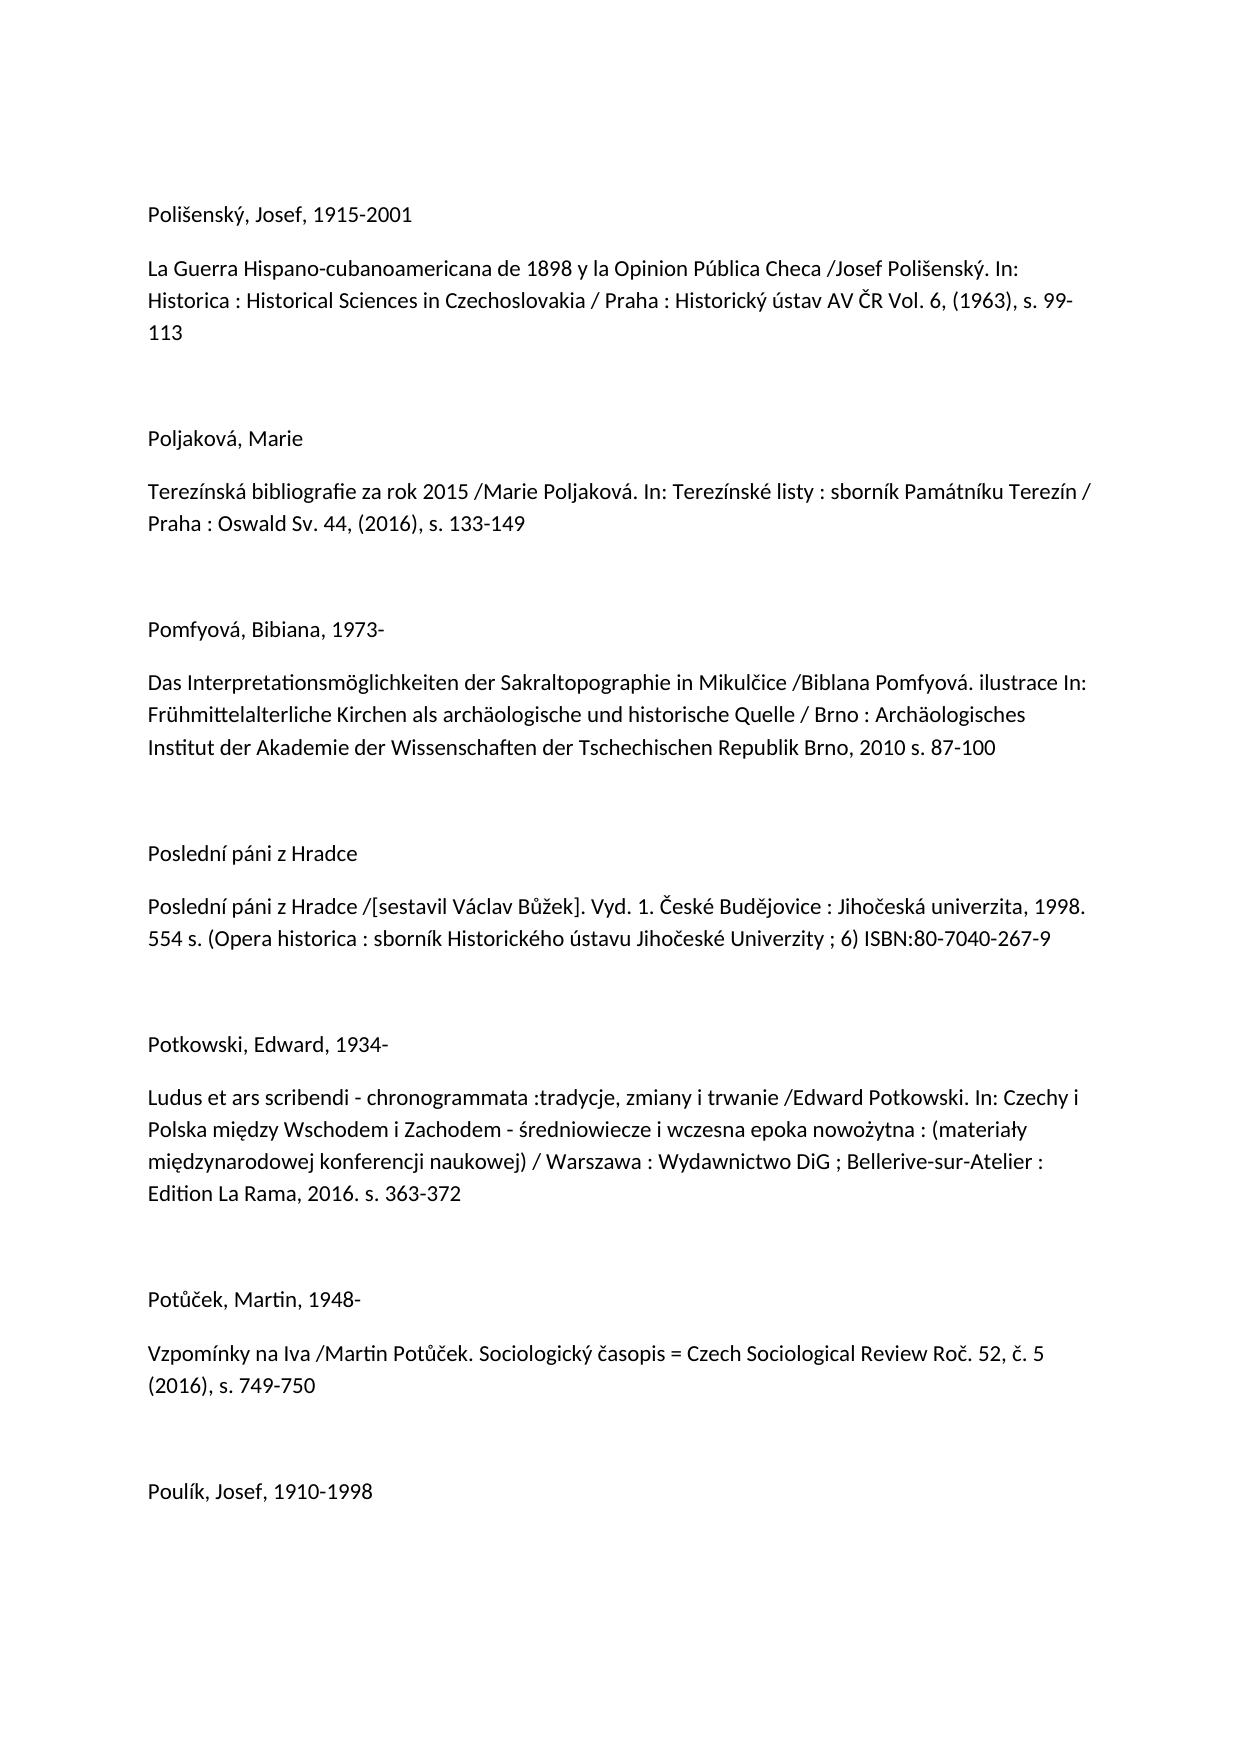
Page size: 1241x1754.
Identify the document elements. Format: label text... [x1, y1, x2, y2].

text Das Interpretationsmöglichkeiten der Sakraltopographie in Mikulčice /Biblana Pomfyová. ilustrace In: Frühmittelalterliche Kirchen als archäologische und historische Quelle / Brno : Archäologisches Institut der Akademie der Wissenschaften der Tschechischen Republik Brno, 2010 s. 87-100 [148, 668, 1093, 761]
text Terezínská bibliografie za rok 2015 /Marie Poljaková. In: Terezínské listy : sborník Památníku Terezín / Praha : Oswald Sv. 44, (2016), s. 133-149 [148, 477, 1093, 537]
text Vzpomínky na Iva /Martin Potůček. Sociologický časopis = Czech Sociological Review Roč. 52, č. 5 (2016), s. 749-750 [148, 1339, 1093, 1399]
text Potůček, Martin, 1948- [148, 1286, 1093, 1314]
text Potkowski, Edward, 1934- [148, 1030, 1093, 1058]
text Poljaková, Marie [148, 424, 1093, 452]
text La Guerra Hispano-cubanoamericana de 1898 y la Opinion Pública Checa /Josef Polišenský. In: Historica : Historical Sciences in Czechoslovakia / Praha : Historický ústav AV ČR Vol. 6, (1963), s. 99-113 [148, 254, 1093, 346]
text Ludus et ars scribendi - chronogrammata :tradycje, zmiany i trwanie /Edward Potkowski. In: Czechy i Polska między Wschodem i Zachodem - średniowiecze i wczesna epoka nowożytna : (materiały międzynarodowej konferencji naukowej) / Warszawa : Wydawnictwo DiG ; Bellerive-sur-Atelier : Edition La Rama, 2016. s. 363-372 [148, 1083, 1093, 1208]
text Polišenský, Josef, 1915-2001 [148, 201, 1093, 229]
text Poulík, Josef, 1910-1998 [148, 1477, 1093, 1505]
text Poslední páni z Hradce /[sestavil Václav Bůžek]. Vyd. 1. České Budějovice : Jihočeská univerzita, 1998. 554 s. (Opera historica : sborník Historického ústavu Jihočeské Univerzity ; 6) ISBN:80-7040-267-9 [148, 892, 1093, 952]
text Poslední páni z Hradce [148, 839, 1093, 867]
text Pomfyová, Bibiana, 1973- [148, 615, 1093, 643]
